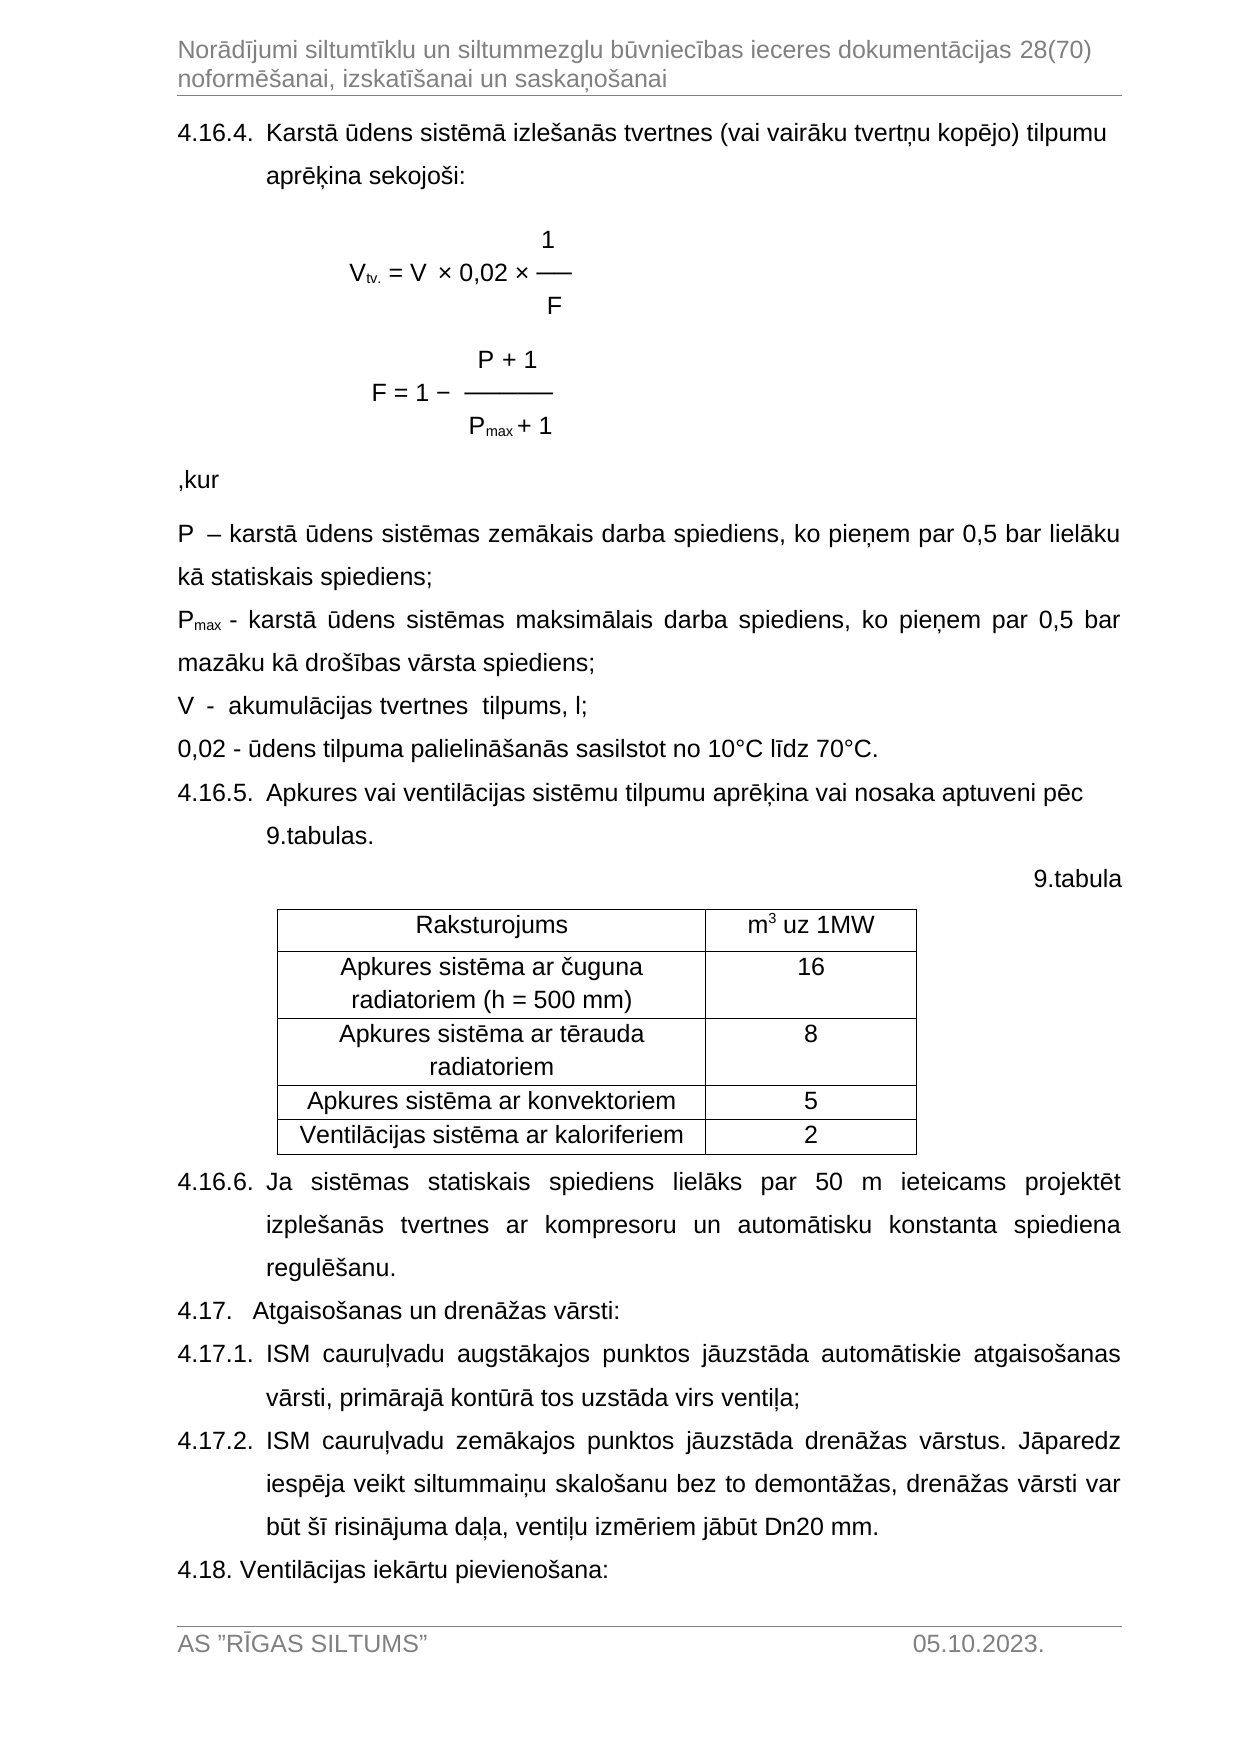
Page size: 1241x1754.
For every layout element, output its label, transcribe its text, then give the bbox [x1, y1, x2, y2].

table_cell Apkures sistēma ar tērauda radiatoriem [278, 1019, 705, 1085]
text 4.18. Ventilācijas iekārtu pievienošana: [177, 1555, 1122, 1584]
table_header Raksturojums [278, 910, 705, 951]
table_cell 16 [706, 952, 916, 1018]
table_cell Apkures sistēma ar čuguna radiatoriem (h = 500 mm) [278, 952, 705, 1018]
list ISM cauruļvadu augstākajos punktos jāuzstāda automātiskie atgaisošanas vārsti, primārajā kontūrā tos uzstāda virs ventiļa; [177, 1339, 1122, 1411]
text ,kur [177, 465, 1122, 494]
list Atgaisošanas un drenāžas vārsti: [177, 1296, 1122, 1325]
list Ja sistēmas statiskais spiediens lielāks par 50 m ieteicams projektēt izplešanās tvertnes ar kompresoru un automātisku konstanta spiediena regulēšanu. [177, 1167, 1122, 1282]
text 9.tabula [477, 864, 1122, 893]
text P + 1 [177, 345, 1122, 374]
table_cell 2 [706, 1120, 916, 1153]
text Pmax - karstā ūdens sistēmas maksimālais darba spiediens, ko pieņem par 0,5 bar mazāku kā drošības vārsta spiediens; [177, 605, 1122, 677]
text 1 [177, 225, 1122, 254]
table_cell Apkures sistēma ar konvektoriem [278, 1086, 705, 1119]
table_cell 5 [706, 1086, 916, 1119]
text F = 1 − ───── [177, 378, 1122, 407]
text F [177, 291, 1122, 320]
text Pmax + 1 [177, 411, 1122, 440]
table_cell 8 [706, 1019, 916, 1085]
list Apkures vai ventilācijas sistēmu tilpumu aprēķina vai nosaka aptuveni pēc 9.tabulas. [177, 778, 1122, 849]
list Karstā ūdens sistēmā izlešanās tvertnes (vai vairāku tvertņu kopējo) tilpumu aprēķina sekojoši: [177, 118, 1122, 190]
text V - akumulācijas tvertnes tilpums, l; [177, 691, 1122, 720]
text Vtv. = V × 0,02 × ── [177, 258, 1122, 287]
table_cell Ventilācijas sistēma ar kaloriferiem [278, 1120, 705, 1153]
text 0,02 - ūdens tilpuma palielināšanās sasilstot no 10°C līdz 70°C. [177, 734, 1122, 763]
list ISM cauruļvadu zemākajos punktos jāuzstāda drenāžas vārstus. Jāparedz iespēja veikt siltummaiņu skalošanu bez to demontāžas, drenāžas vārsti var būt šī risinājuma daļa, ventiļu izmēriem jābūt Dn20 mm. [177, 1426, 1122, 1541]
table_header m3 uz 1MW [706, 910, 916, 951]
text P – karstā ūdens sistēmas zemākais darba spiediens, ko pieņem par 0,5 bar lielāku kā statiskais spiediens; [177, 519, 1122, 591]
